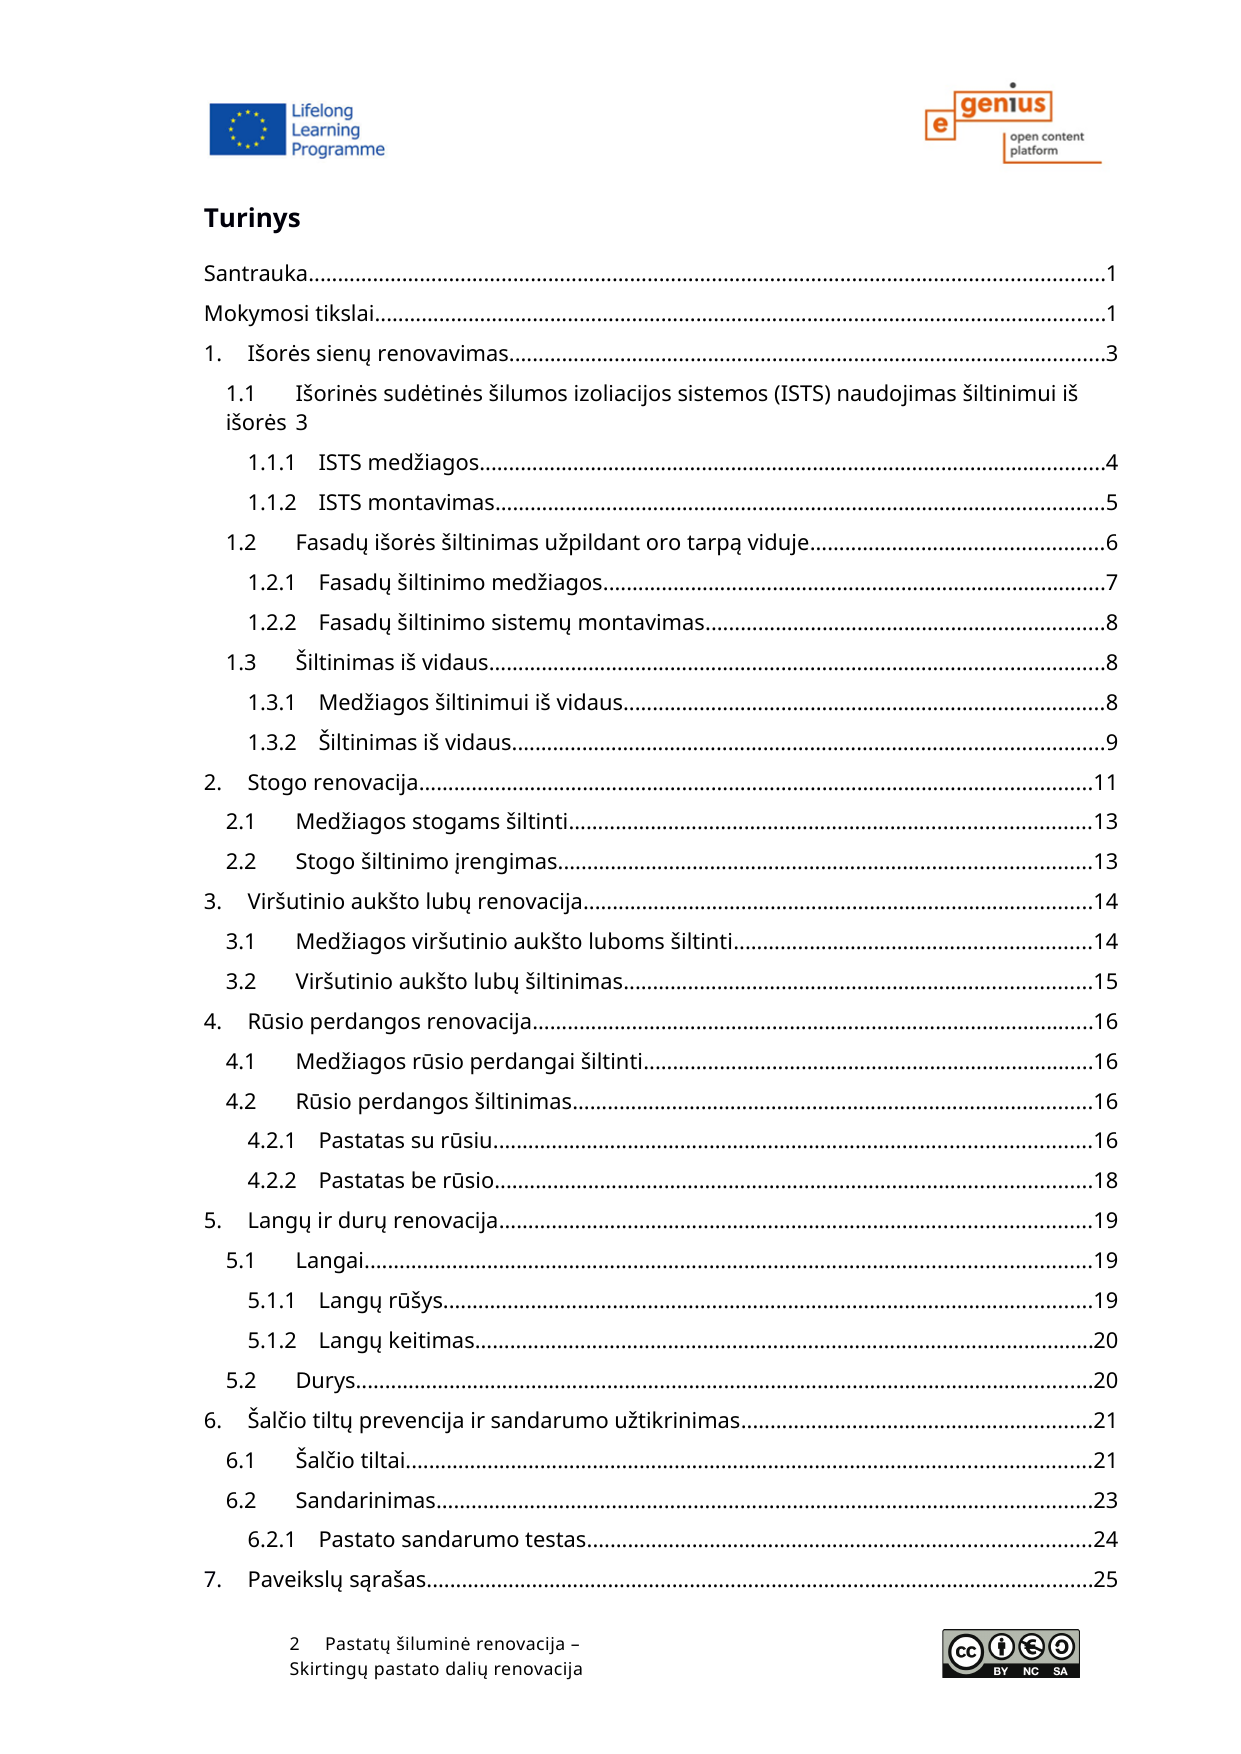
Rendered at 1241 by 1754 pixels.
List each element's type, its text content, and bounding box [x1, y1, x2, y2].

text 6.2 Sandarinimas 23 [226, 1484, 1119, 1514]
text 3.1 Medžiagos viršutinio aukšto luboms šiltinti 14 [226, 926, 1119, 955]
text 1.3.1 Medžiagos šiltinimui iš vidaus 8 [247, 687, 1119, 716]
text 5. Langų ir durų renovacija 19 [204, 1205, 1119, 1235]
text 1. Išorės sienų renovavimas 3 [204, 338, 1119, 367]
text 6.2.1 Pastato sandarumo testas 24 [247, 1524, 1119, 1554]
text 3.2 Viršutinio aukšto lubų šiltinimas 15 [226, 966, 1119, 995]
text 4.2.1 Pastatas su rūsiu 16 [247, 1125, 1119, 1155]
text Turinys [204, 204, 1119, 233]
text 4.1 Medžiagos rūsio perdangai šiltinti 16 [226, 1046, 1119, 1075]
text 5.2 Durys 20 [226, 1365, 1119, 1394]
text 3. Viršutinio aukšto lubų renovacija 14 [204, 886, 1119, 916]
picture [203, 96, 401, 174]
text 2.2 Stogo šiltinimo įrengimas 13 [226, 846, 1119, 876]
text 5.1.2 Langų keitimas 20 [247, 1325, 1119, 1354]
text 1.2.2 Fasadų šiltinimo sistemų montavimas 8 [247, 607, 1119, 636]
picture [912, 73, 1120, 174]
text 4.2.2 Pastatas be rūsio 18 [247, 1165, 1119, 1195]
text 2.1 Medžiagos stogams šiltinti 13 [226, 806, 1119, 836]
picture [942, 1629, 1080, 1678]
text 7. Paveikslų sąrašas 25 [204, 1564, 1119, 1594]
text 6.1 Šalčio tiltai 21 [226, 1444, 1119, 1474]
text 2. Stogo renovacija 11 [204, 766, 1119, 796]
text 4. Rūsio perdangos renovacija 16 [204, 1006, 1119, 1035]
text Santrauka 1 [204, 258, 1119, 288]
text Mokymosi tikslai 1 [204, 298, 1119, 327]
text 1.1.2 ISTS montavimas 5 [247, 487, 1119, 517]
text 1.3.2 Šiltinimas iš vidaus 9 [247, 726, 1119, 756]
text 6. Šalčio tiltų prevencija ir sandarumo užtikrinimas 21 [204, 1405, 1119, 1434]
text 5.1.1 Langų rūšys 19 [247, 1285, 1119, 1314]
text 1.1.1 ISTS medžiagos 4 [247, 447, 1119, 477]
text 4.2 Rūsio perdangos šiltinimas 16 [226, 1086, 1119, 1115]
text 1.1 Išorinės sudėtinės šilumos izoliacijos sistemos (ISTS) naudojimas šiltinimui iš išorės 3 [226, 378, 1119, 437]
text 5.1 Langai 19 [226, 1245, 1119, 1274]
text 1.3 Šiltinimas iš vidaus 8 [226, 647, 1119, 676]
text 1.2.1 Fasadų šiltinimo medžiagos 7 [247, 567, 1119, 596]
text 1.2 Fasadų išorės šiltinimas užpildant oro tarpą viduje 6 [226, 527, 1119, 556]
